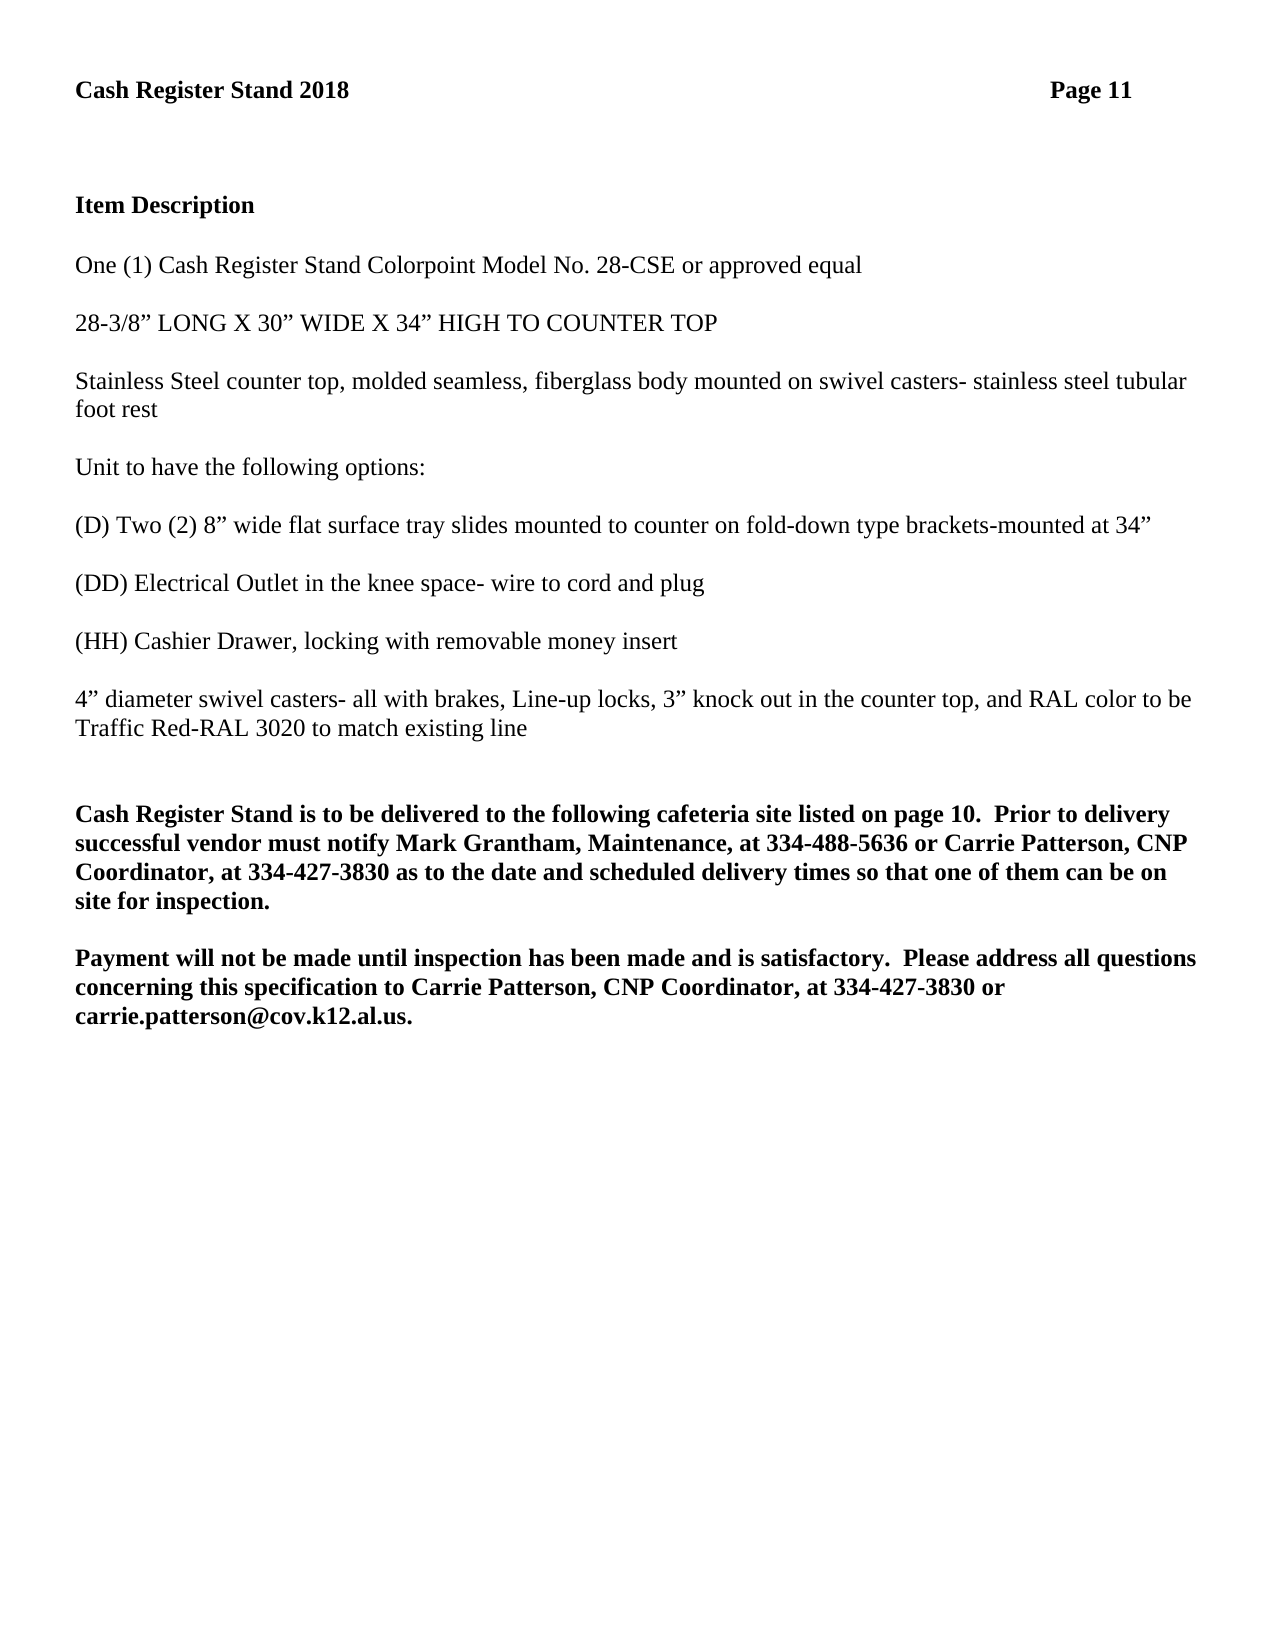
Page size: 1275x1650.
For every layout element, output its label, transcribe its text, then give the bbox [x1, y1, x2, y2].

text (HH) Cashier Drawer, locking with removable money insert [75, 626, 1200, 655]
text Cash Register Stand is to be delivered to the following cafeteria site listed on page 10. Prior to delivery successful vendor must notify Mark Grantham, Maintenance, at 334-488-5636 or Carrie Patterson, CNP Coordinator, at 334-427-3830 as to the date and scheduled delivery times so that one of them can be on site for inspection. [75, 799, 1200, 914]
text One (1) Cash Register Stand Colorpoint Model No. 28-CSE or approved equal [75, 250, 1200, 279]
text Item Description [75, 190, 1200, 218]
text 28-3/8” LONG X 30” WIDE X 34” HIGH TO COUNTER TOP [75, 308, 1200, 337]
text Payment will not be made until inspection has been made and is satisfactory. Please address all questions concerning this specification to Carrie Patterson, CNP Coordinator, at 334-427-3830 or carrie.patterson@cov.k12.al.us. [75, 943, 1200, 1029]
text Unit to have the following options: [75, 452, 1200, 481]
text Stainless Steel counter top, molded seamless, fiberglass body mounted on swivel casters- stainless steel tubular foot rest [75, 366, 1200, 423]
text (D) Two (2) 8” wide flat surface tray slides mounted to counter on fold-down type brackets-mounted at 34” [75, 510, 1200, 539]
text (DD) Electrical Outlet in the knee space- wire to cord and plug [75, 568, 1200, 597]
text 4” diameter swivel casters- all with brakes, Line-up locks, 3” knock out in the counter top, and RAL color to be Traffic Red-RAL 3020 to match existing line [75, 684, 1200, 742]
text Cash Register Stand 2018 Page 11 [75, 75, 1200, 104]
